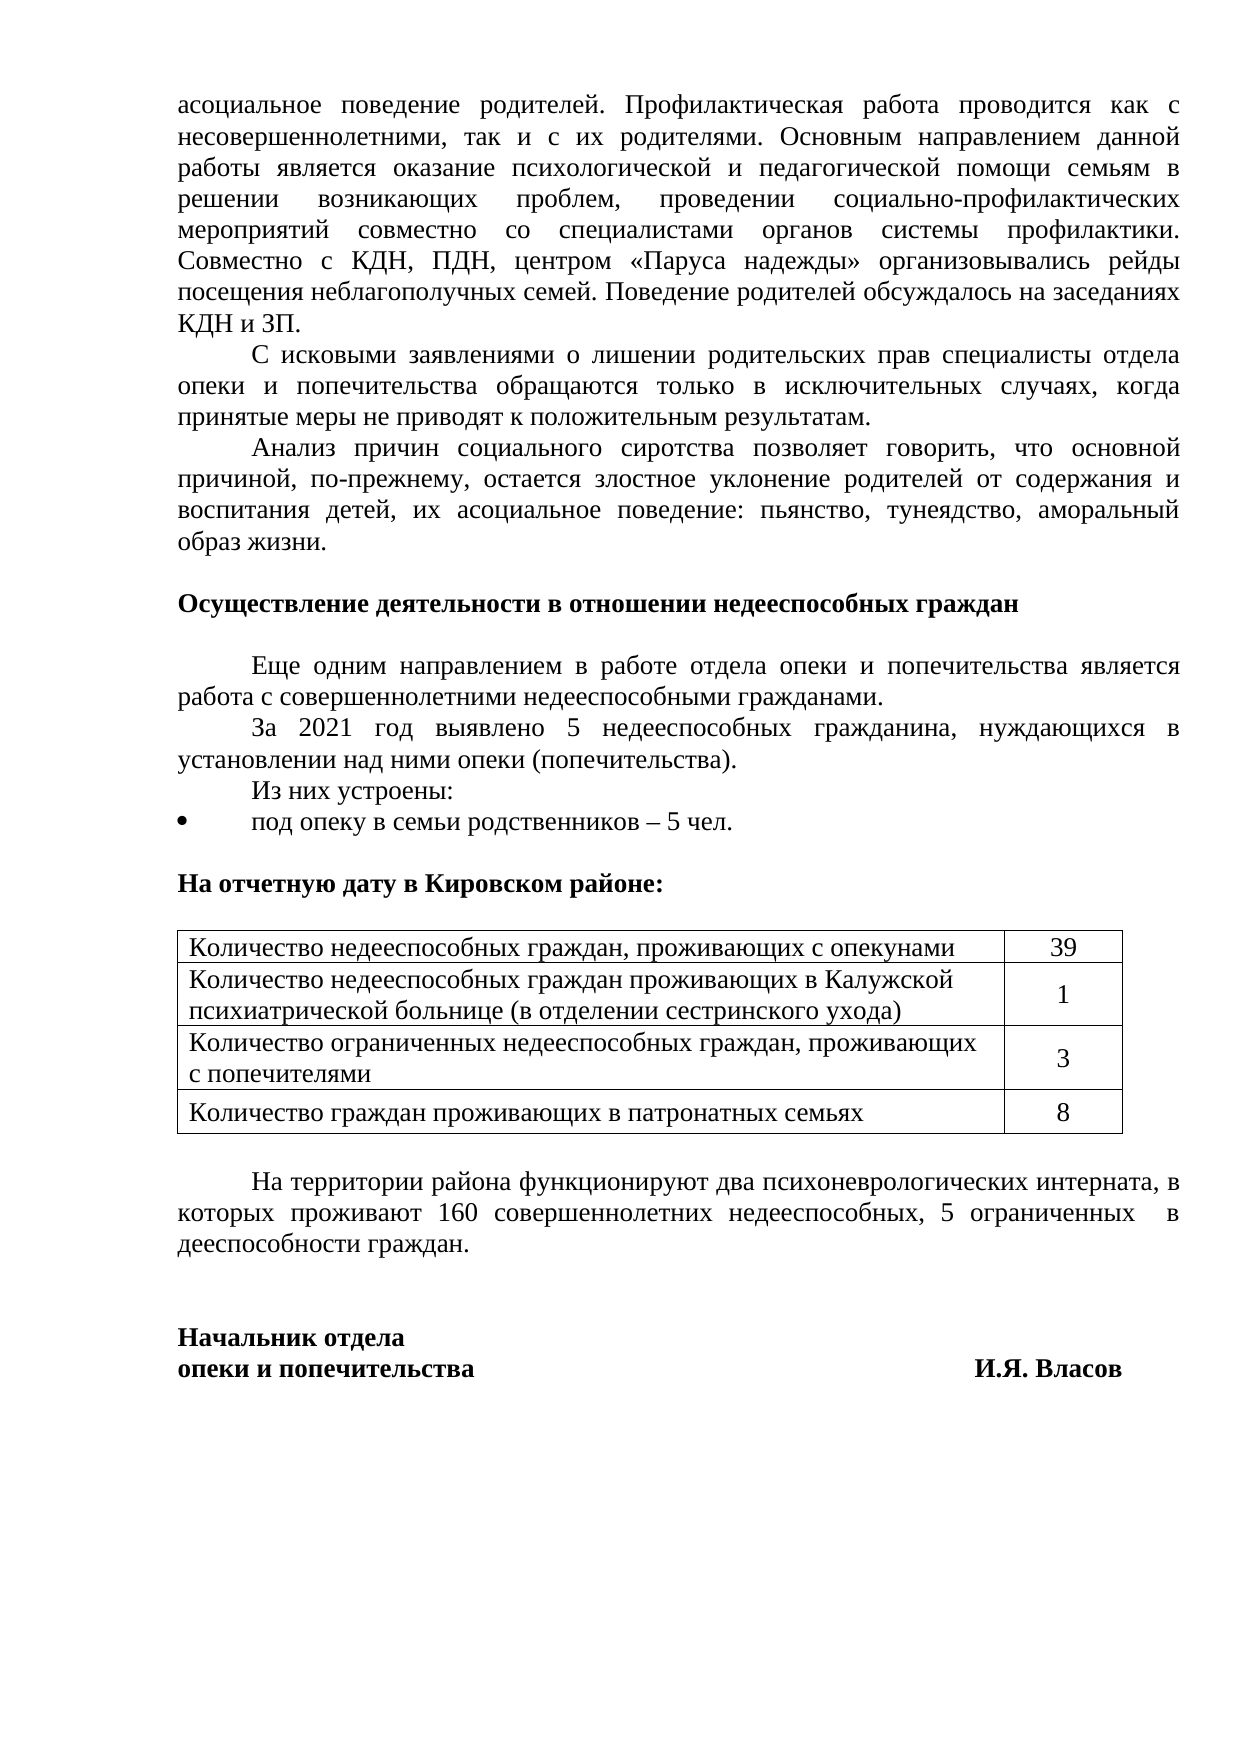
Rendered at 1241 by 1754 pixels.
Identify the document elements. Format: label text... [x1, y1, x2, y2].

table_cell Количество граждан проживающих в патронатных семьях [178, 1090, 1004, 1133]
table_cell 8 [1005, 1090, 1122, 1133]
text Начальник отдела [177, 1321, 1181, 1352]
text Из них устроены: [177, 774, 1181, 805]
table_header 39 [1005, 931, 1122, 962]
table_cell Количество ограниченных недееспособных граждан, проживающих с попечителями [178, 1026, 1004, 1088]
table_cell 3 [1005, 1026, 1122, 1088]
text Осуществление деятельности в отношении недееспособных граждан [177, 587, 1181, 618]
text опеки и попечительства И.Я. Власов [177, 1352, 1181, 1383]
text На территории района функционируют два психоневрологических интерната, в которых проживают 160 совершеннолетних недееспособных, 5 ограниченных в дееспособности граждан. [177, 1165, 1181, 1259]
text Анализ причин социального сиротства позволяет говорить, что основной причиной, по-прежнему, остается злостное уклонение родителей от содержания и воспитания детей, их асоциальное поведение: пьянство, тунеядство, аморальный образ жизни. [177, 431, 1181, 556]
text Еще одним направлением в работе отдела опеки и попечительства является работа с совершеннолетними недееспособными гражданами. [177, 649, 1181, 712]
table_cell Количество недееспособных граждан проживающих в Калужской психиатрической больнице (в отделении сестринского ухода) [178, 963, 1004, 1025]
text С исковыми заявлениями о лишении родительских прав специалисты отдела опеки и попечительства обращаются только в исключительных случаях, когда принятые меры не приводят к положительным результатам. [177, 338, 1181, 431]
list под опеку в семьи родственников – 5 чел. [177, 805, 1181, 836]
text За 2021 год выявлено 5 недееспособных гражданина, нуждающихся в установлении над ними опеки (попечительства). [177, 712, 1181, 774]
table_cell 1 [1005, 963, 1122, 1025]
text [177, 89, 1181, 338]
table_header Количество недееспособных граждан, проживающих с опекунами [178, 931, 1004, 962]
text На отчетную дату в Кировском районе: [177, 867, 1181, 898]
